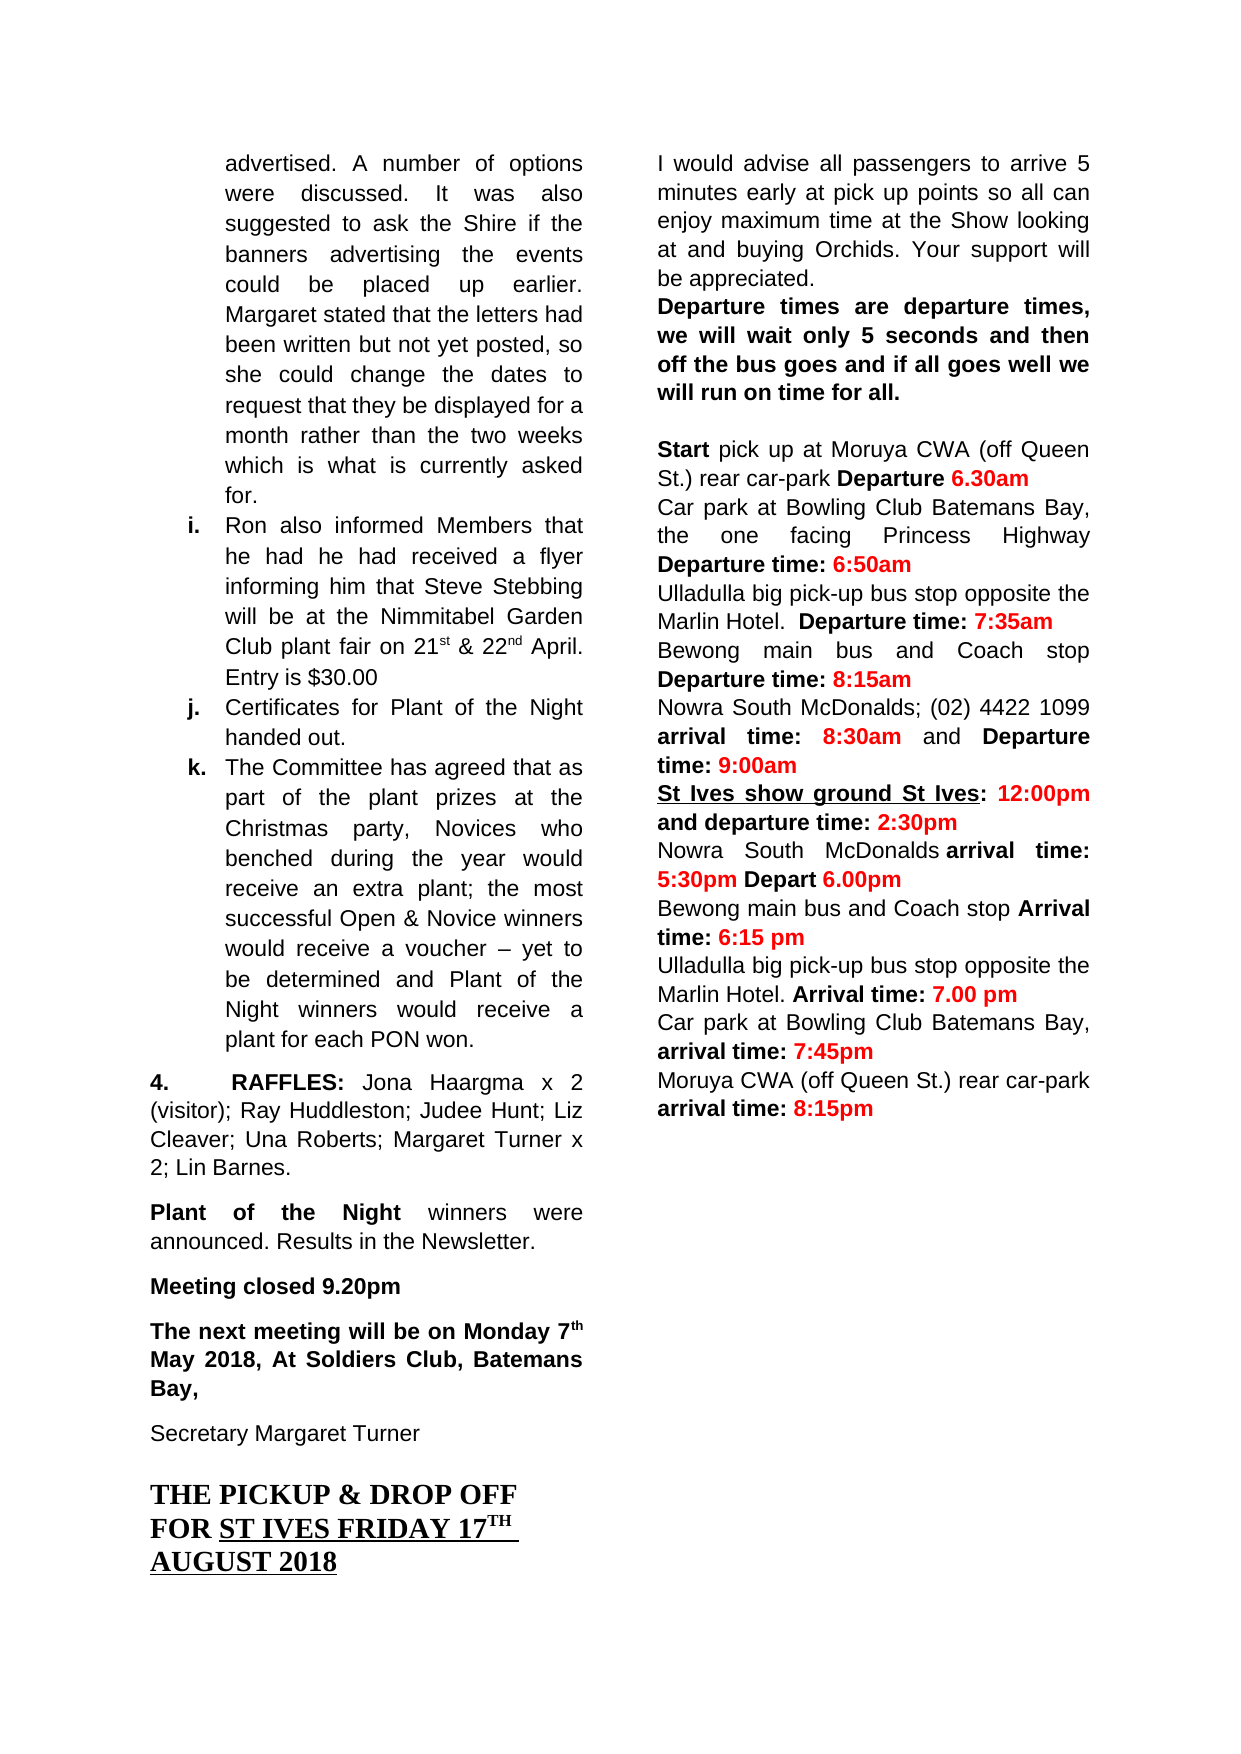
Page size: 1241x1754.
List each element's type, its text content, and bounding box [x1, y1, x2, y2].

text Ulladulla big pick-up bus stop opposite the Marlin Hotel. Arrival time: 7.00 pm [657, 952, 1090, 1007]
text 4. RAFFLES: Jona Haargma x 2 (visitor); Ray Huddleston; Judee Hunt; Liz Cleaver; Una Roberts; Margaret Turner x 2; Lin Barnes. [150, 1069, 583, 1180]
text Departure times are departure times, we will wait only 5 seconds and then off the bus goes and if all goes well we will run on time for all. [657, 293, 1090, 406]
text I would advise all passengers to arrive 5 minutes early at pick up points so all can enjoy maximum time at the Show looking at and buying Orchids. Your support will be appreciated. [657, 150, 1090, 291]
list Ron also informed Members that he had he had received a flyer informing him that Steve Stebbing will be at the Nimmitabel Garden Club plant fair on 21st & 22nd April. Entry is $30.00 [187, 512, 583, 690]
text Nowra South McDonalds arrival time: 5:30pm Depart 6.00pm [657, 837, 1090, 892]
text Car park at Bowling Club Batemans Bay, the one facing Princess Highway Departure time: 6:50am [657, 494, 1090, 577]
text Bewong main bus and Coach stop Arrival time: 6:15 pm [657, 895, 1090, 950]
text St Ives show ground St Ives: 12:00pm and departure time: 2:30pm [657, 780, 1090, 835]
list The Committee has agreed that as part of the plant prizes at the Christmas party, Novices who benched during the year would receive an extra plant; the most successful Open & Novice winners would receive a voucher – yet to be determined and Plant of the Night winners would receive a plant for each PON won. [187, 754, 583, 1052]
list Certificates for Plant of the Night handed out. [187, 694, 583, 750]
text THE PICKUP & DROP OFF FOR ST IVES FRIDAY 17TH AUGUST 2018 [150, 1477, 583, 1578]
text The next meeting will be on Monday 7th May 2018, At Soldiers Club, Batemans Bay, [150, 1318, 583, 1401]
text Meeting closed 9.20pm [150, 1273, 583, 1299]
text Bewong main bus and Coach stop Departure time: 8:15am [657, 637, 1090, 692]
text Nowra South McDonalds; (02) 4422 1099 arrival time: 8:30am and Departure time: 9:00am [657, 694, 1090, 778]
text Ulladulla big pick-up bus stop opposite the Marlin Hotel. Departure time: 7:35am [657, 580, 1090, 635]
text Start pick up at Moruya CWA (off Queen St.) rear car-park Departure 6.30am [657, 436, 1090, 491]
text Secretary Margaret Turner [150, 1420, 583, 1446]
text Car park at Bowling Club Batemans Bay, arrival time: 7:45pm [657, 1009, 1090, 1064]
text Moruya CWA (off Queen St.) rear car-park arrival time: 8:15pm [657, 1067, 1090, 1122]
text Plant of the Night winners were announced. Results in the Newsletter. [150, 1199, 583, 1254]
